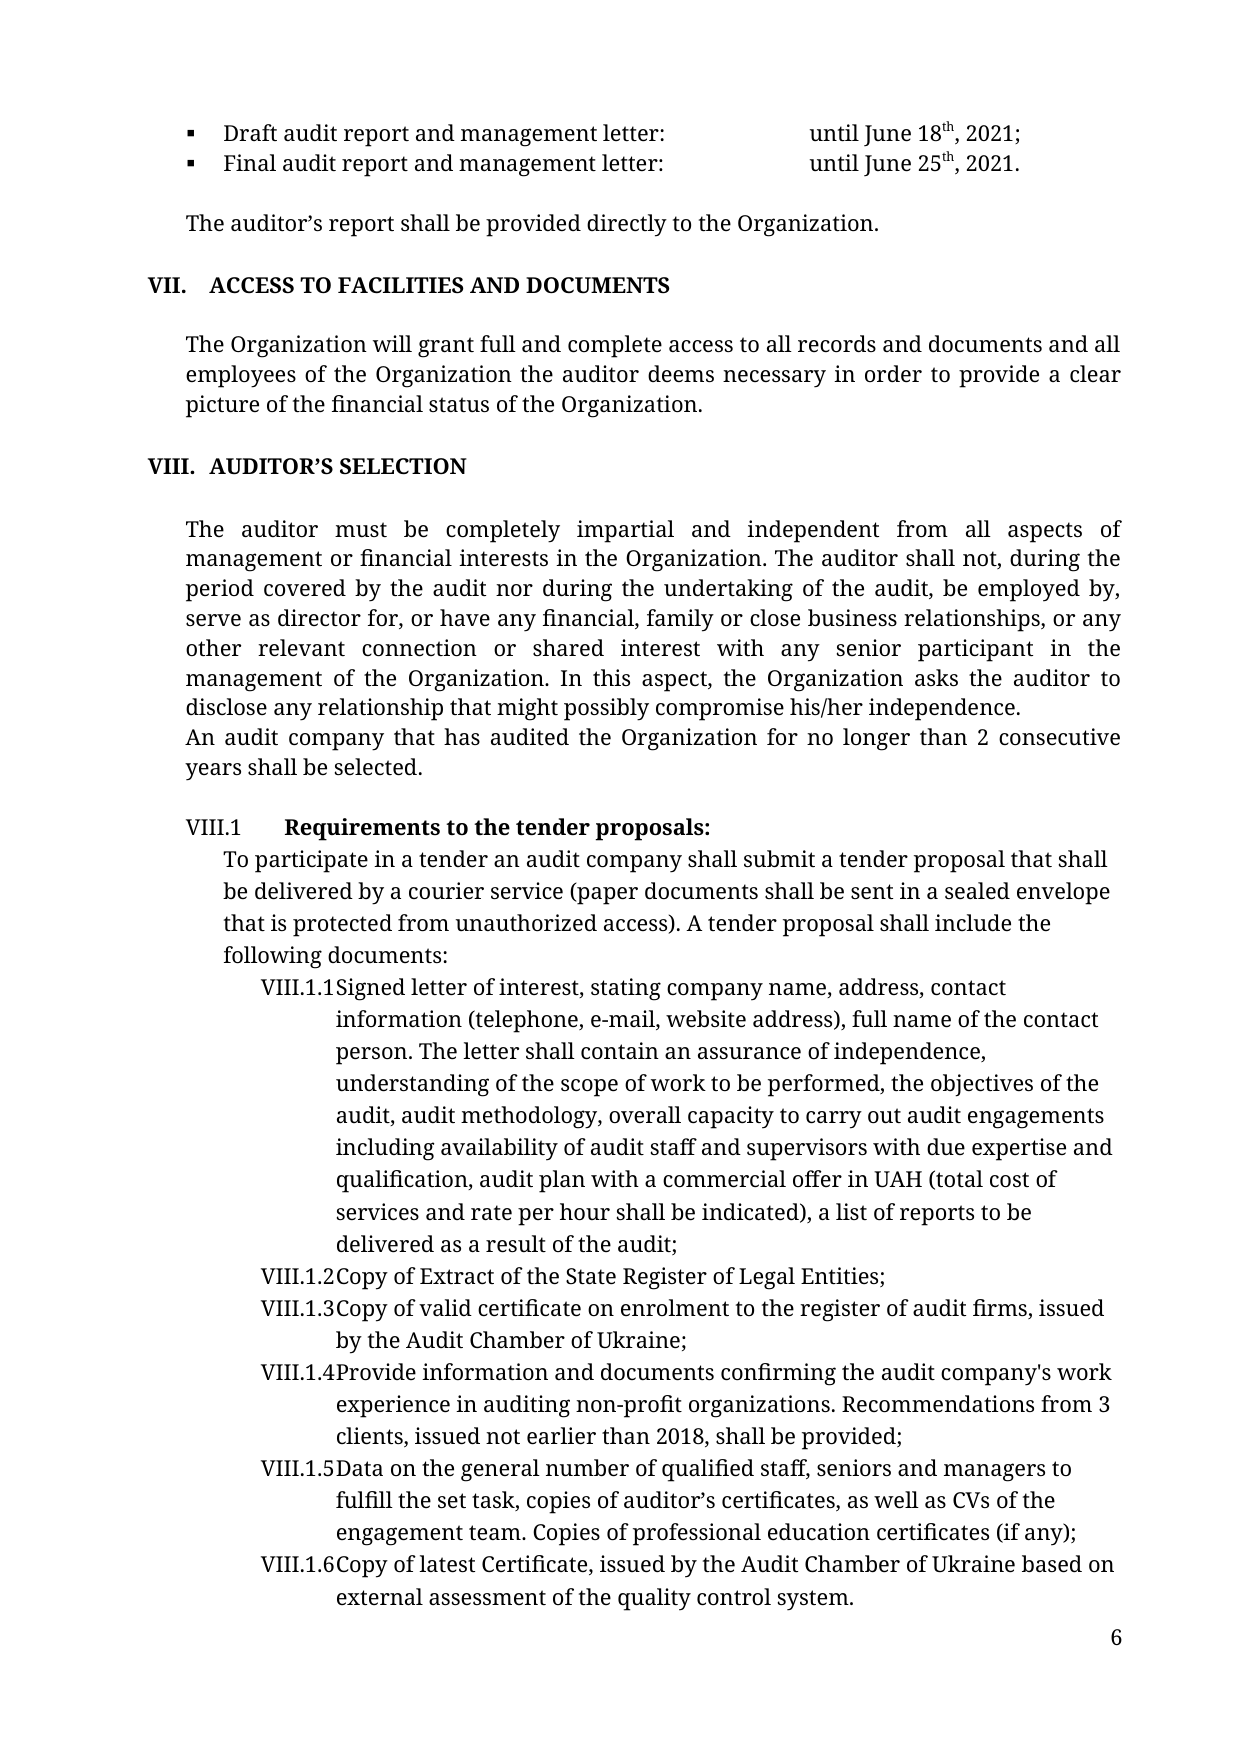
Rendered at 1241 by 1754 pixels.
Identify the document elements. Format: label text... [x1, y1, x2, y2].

list Draft audit report and management letter: until June 18th, 2021; [186, 118, 1122, 148]
list AUDITOR’S SELECTION [148, 449, 1122, 481]
list Final audit report and management letter: until June 25th, 2021. [186, 148, 1122, 178]
text The auditor must be completely impartial and independent from all aspects of management or financial interests in the Organization. The auditor shall not, during the period covered by the audit nor during the undertaking of the audit, be employed by, serve as director for, or have any financial, family or close business relationships, or any other relevant connection or shared interest with any senior participant in the management of the Organization. In this aspect, the Organization asks the auditor to disclose any relationship that might possibly compromise his/her independence. [185, 514, 1122, 722]
list Copy of valid certificate on enrolment to the register of audit firms, issued by the Audit Chamber of Ukraine; [261, 1293, 1122, 1355]
list To participate in a tender an audit company shall submit a tender proposal that shall be delivered by a courier service (paper documents shall be sent in a sealed envelope that is protected from unauthorized access). A tender proposal shall include the following documents: [223, 844, 1122, 970]
list Requirements to the tender proposals: [186, 812, 1122, 841]
list Provide information and documents confirming the audit company's work experience in auditing non-profit organizations. Recommendations from 3 clients, issued not earlier than 2018, shall be provided; [261, 1357, 1122, 1451]
list Copy of latest Certificate, issued by the Audit Chamber of Ukraine based on external assessment of the quality control system. [261, 1549, 1122, 1611]
list Signed letter of interest, stating company name, address, contact information (telephone, e-mail, website address), full name of the contact person. The letter shall contain an assurance of independence, understanding of the scope of work to be performed, the objectives of the audit, audit methodology, overall capacity to carry out audit engagements including availability of audit staff and supervisors with due expertise and qualification, audit plan with a commercial offer in UAH (total cost of services and rate per hour shall be indicated), a list of reports to be delivered as a result of the audit; [261, 972, 1122, 1258]
list Data on the general number of qualified staff, seniors and managers to fulfill the set task, copies of auditor’s certificates, as well as CVs of the engagement team. Copies of professional education certificates (if any); [261, 1453, 1122, 1547]
list Copy of Extract of the State Register of Legal Entities; [261, 1261, 1122, 1291]
text The Organization will grant full and complete access to all records and documents and all employees of the Organization the auditor deems necessary in order to provide a clear picture of the financial status of the Organization. [185, 329, 1122, 419]
text An audit company that has audited the Organization for no longer than 2 consecutive years shall be selected. [185, 722, 1122, 782]
list ACCESS TO FACILITIES AND DOCUMENTS [148, 267, 1122, 300]
text The auditor’s report shall be provided directly to the Organization. [186, 208, 1122, 237]
